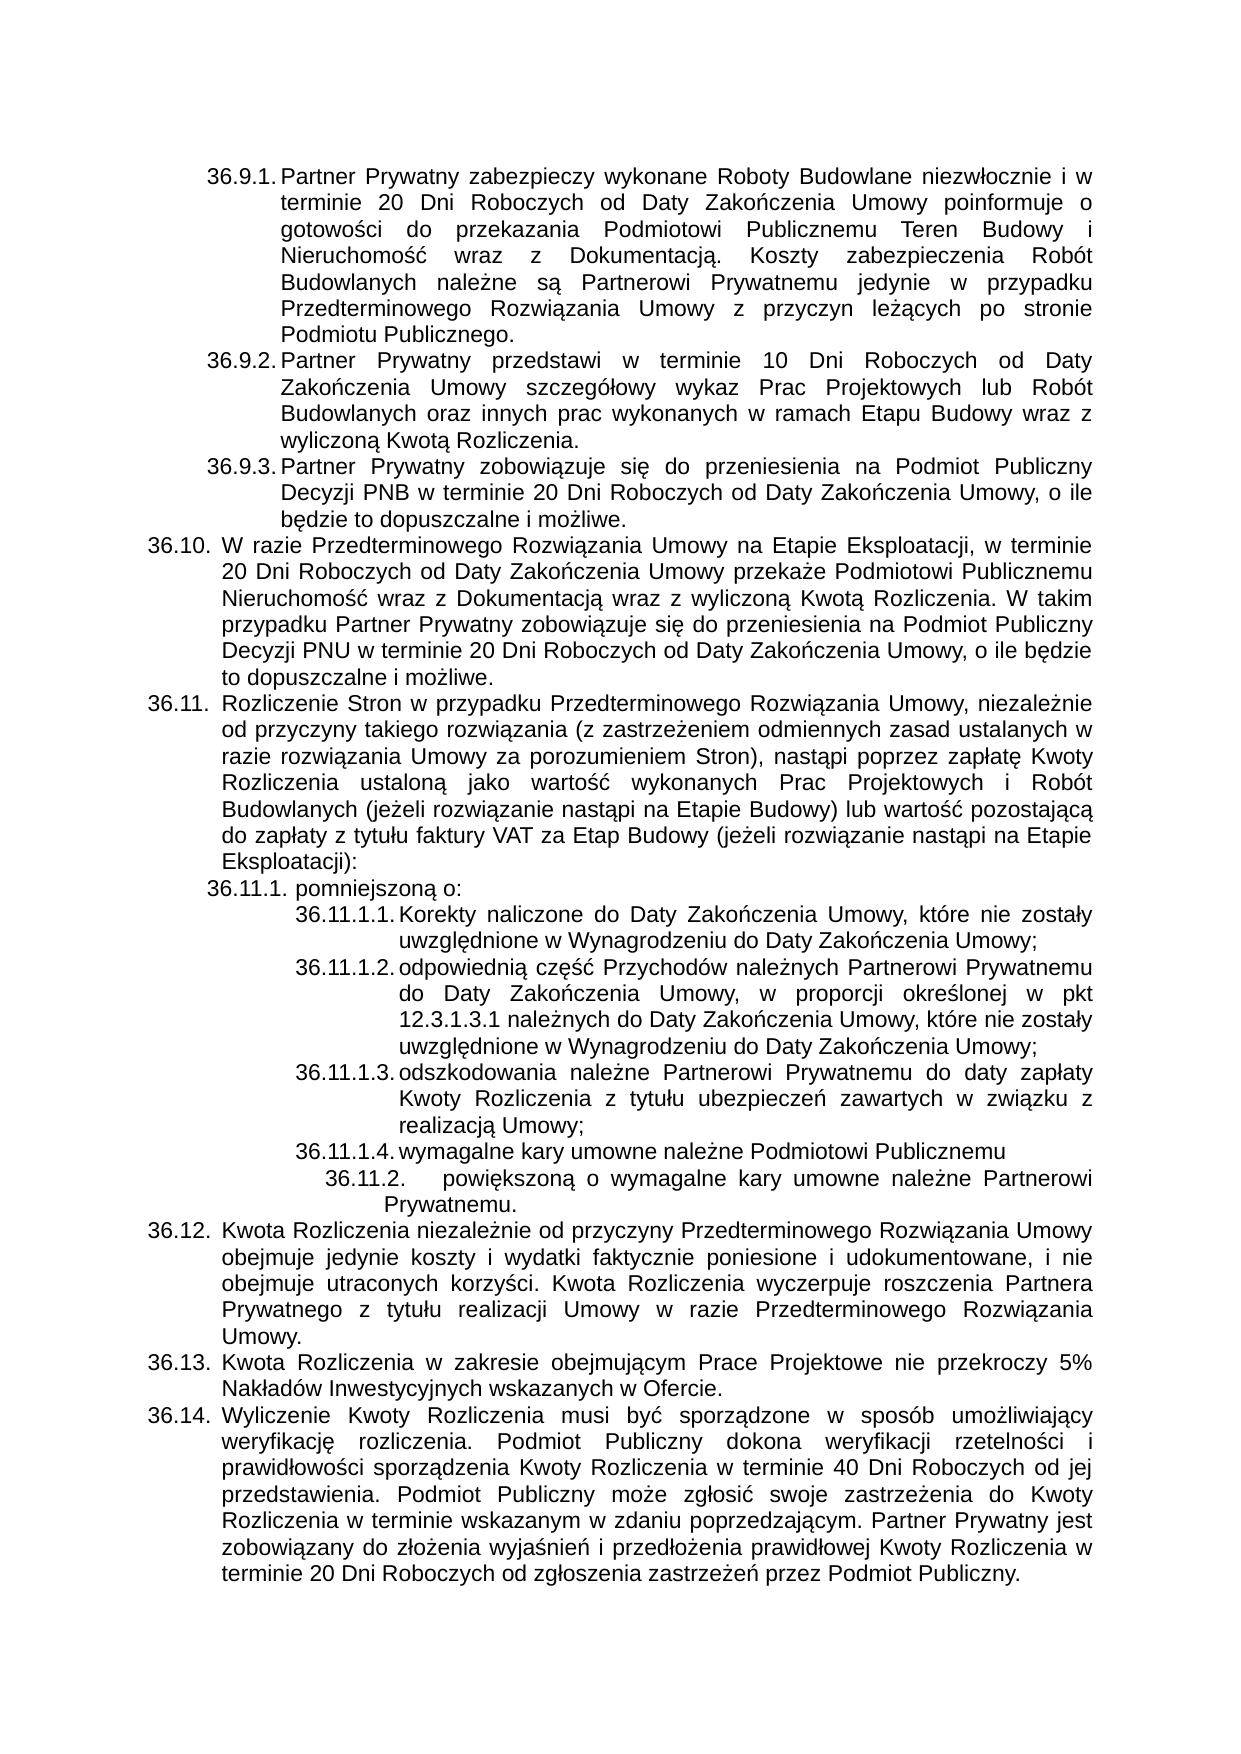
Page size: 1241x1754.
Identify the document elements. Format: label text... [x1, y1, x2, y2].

list pomniejszoną o: [207, 874, 1093, 901]
list Kwota Rozliczenia w zakresie obejmującym Prace Projektowe nie przekroczy 5% Nakładów Inwestycyjnych wskazanych w Ofercie. [147, 1349, 1093, 1402]
list Partner Prywatny zabezpieczy wykonane Roboty Budowlane niezwłocznie i w terminie 20 Dni Roboczych od Daty Zakończenia Umowy poinformuje o gotowości do przekazania Podmiotowi Publicznemu Teren Budowy i Nieruchomość wraz z Dokumentacją. Koszty zabezpieczenia Robót Budowlanych należne są Partnerowi Prywatnemu jedynie w przypadku Przedterminowego Rozwiązania Umowy z przyczyn leżących po stronie Podmiotu Publicznego. [207, 163, 1093, 347]
list odpowiednią część Przychodów należnych Partnerowi Prywatnemu do Daty Zakończenia Umowy, w proporcji określonej w pkt .1 należnych do Daty Zakończenia Umowy, które nie zostały uwzględnione w Wynagrodzeniu do Daty Zakończenia Umowy; [295, 954, 1093, 1059]
list Rozliczenie Stron w przypadku Przedterminowego Rozwiązania Umowy, niezależnie od przyczyny takiego rozwiązania (z zastrzeżeniem odmiennych zasad ustalanych w razie rozwiązania Umowy za porozumieniem Stron), nastąpi poprzez zapłatę Kwoty Rozliczenia ustaloną jako wartość wykonanych Prac Projektowych i Robót Budowlanych (jeżeli rozwiązanie nastąpi na Etapie Budowy) lub wartość pozostającą do zapłaty z tytułu faktury VAT za Etap Budowy (jeżeli rozwiązanie nastąpi na Etapie Eksploatacji): [147, 690, 1093, 874]
list odszkodowania należne Partnerowi Prywatnemu do daty zapłaty Kwoty Rozliczenia z tytułu ubezpieczeń zawartych w związku z realizacją Umowy; [295, 1059, 1093, 1138]
list powiększoną o wymagalne kary umowne należne Partnerowi Prywatnemu. [325, 1164, 1093, 1217]
list wymagalne kary umowne należne Podmiotowi Publicznemu [295, 1138, 1093, 1164]
list Partner Prywatny przedstawi w terminie 10 Dni Roboczych od Daty Zakończenia Umowy szczegółowy wykaz Prac Projektowych lub Robót Budowlanych oraz innych prac wykonanych w ramach Etapu Budowy wraz z wyliczoną Kwotą Rozliczenia. [207, 347, 1093, 453]
list Partner Prywatny zobowiązuje się do przeniesienia na Podmiot Publiczny Decyzji PNB w terminie 20 Dni Roboczych od Daty Zakończenia Umowy, o ile będzie to dopuszczalne i możliwe. [207, 453, 1093, 532]
list Korekty naliczone do Daty Zakończenia Umowy, które nie zostały uwzględnione w Wynagrodzeniu do Daty Zakończenia Umowy; [295, 901, 1093, 954]
list W razie Przedterminowego Rozwiązania Umowy na Etapie Eksploatacji, w terminie 20 Dni Roboczych od Daty Zakończenia Umowy przekaże Podmiotowi Publicznemu Nieruchomość wraz z Dokumentacją wraz z wyliczoną Kwotą Rozliczenia. W takim przypadku Partner Prywatny zobowiązuje się do przeniesienia na Podmiot Publiczny Decyzji PNU w terminie 20 Dni Roboczych od Daty Zakończenia Umowy, o ile będzie to dopuszczalne i możliwe. [147, 532, 1093, 690]
list Kwota Rozliczenia niezależnie od przyczyny Przedterminowego Rozwiązania Umowy obejmuje jedynie koszty i wydatki faktycznie poniesione i udokumentowane, i nie obejmuje utraconych korzyści. Kwota Rozliczenia wyczerpuje roszczenia Partnera Prywatnego z tytułu realizacji Umowy w razie Przedterminowego Rozwiązania Umowy. [147, 1217, 1093, 1349]
list Wyliczenie Kwoty Rozliczenia musi być sporządzone w sposób umożliwiający weryfikację rozliczenia. Podmiot Publiczny dokona weryfikacji rzetelności i prawidłowości sporządzenia Kwoty Rozliczenia w terminie 40 Dni Roboczych od jej przedstawienia. Podmiot Publiczny może zgłosić swoje zastrzeżenia do Kwoty Rozliczenia w terminie wskazanym w zdaniu poprzedzającym. Partner Prywatny jest zobowiązany do złożenia wyjaśnień i przedłożenia prawidłowej Kwoty Rozliczenia w terminie 20 Dni Roboczych od zgłoszenia zastrzeżeń przez Podmiot Publiczny. [147, 1402, 1093, 1586]
